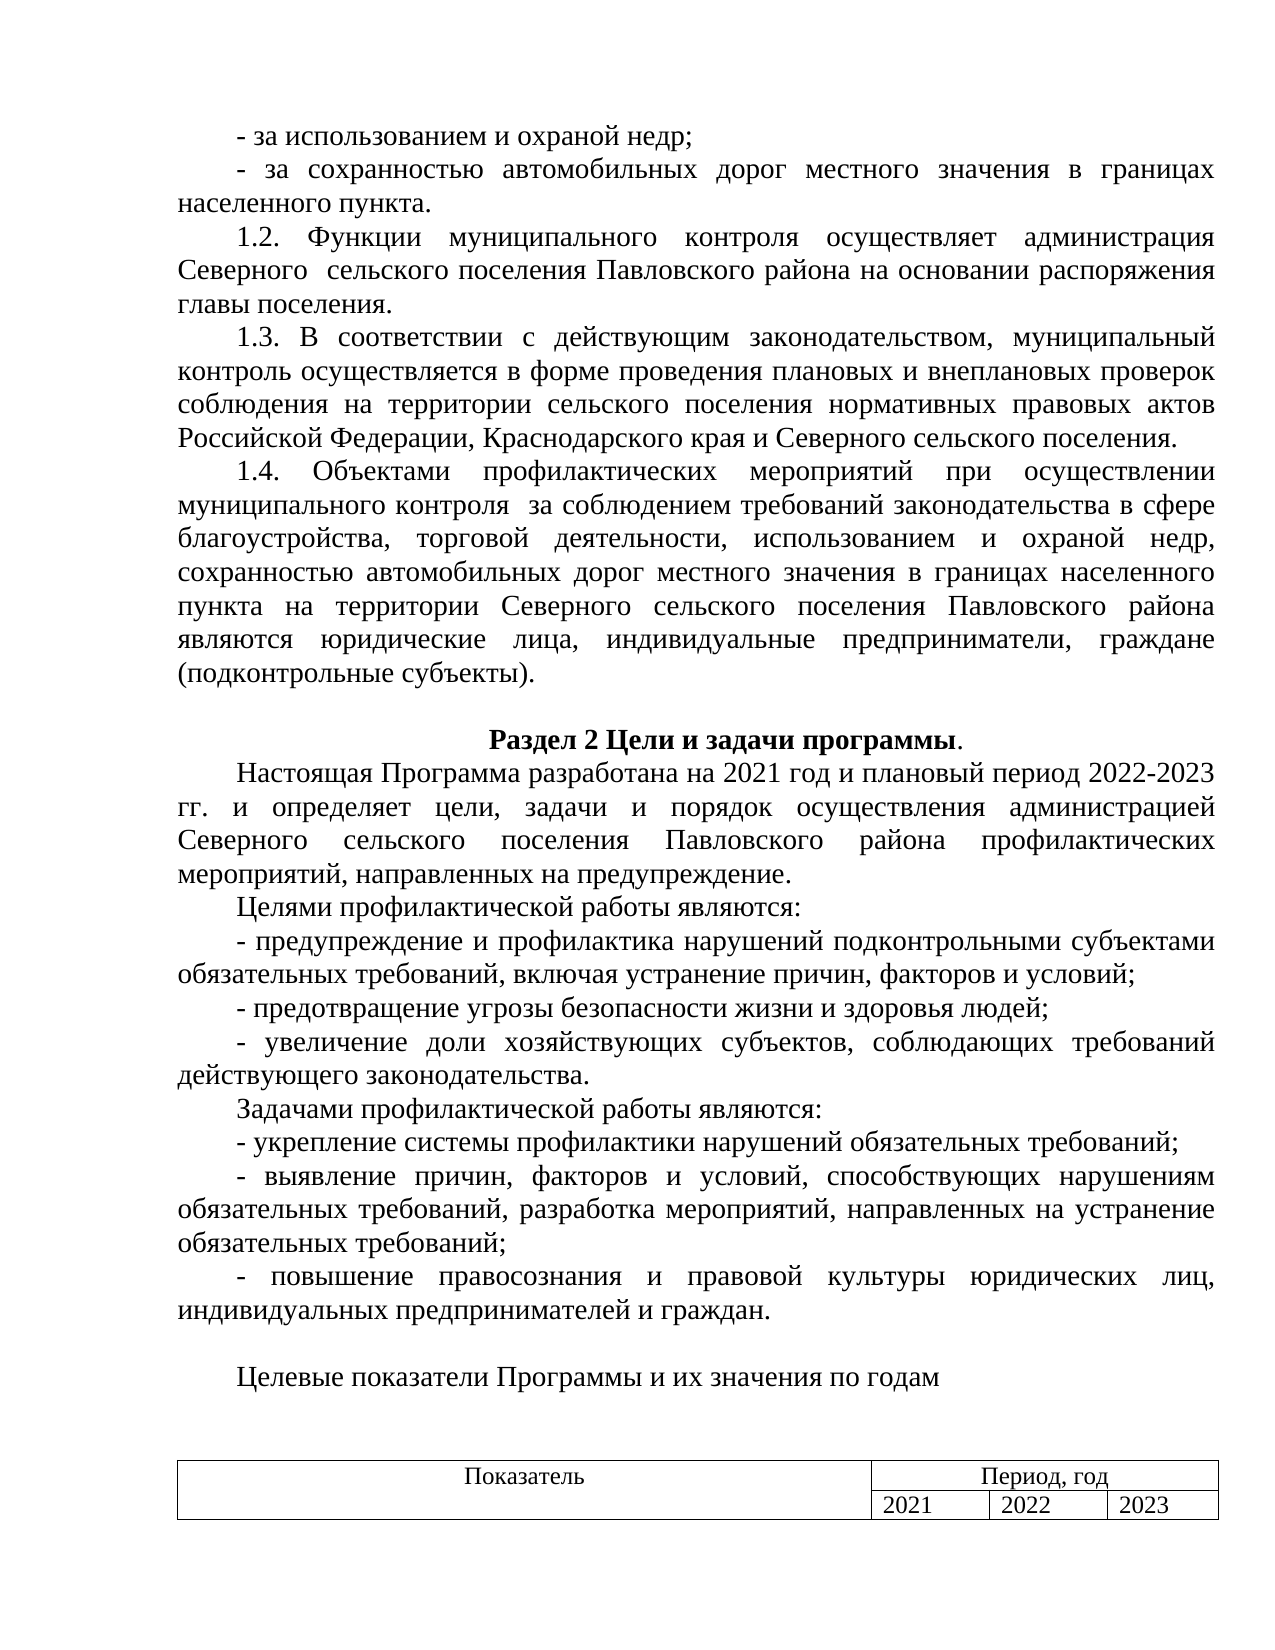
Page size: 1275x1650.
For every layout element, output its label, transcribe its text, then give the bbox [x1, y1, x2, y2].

text - выявление причин, факторов и условий, способствующих нарушениям обязательных требований, разработка мероприятий, направленных на устранение обязательных требований; [177, 1158, 1216, 1258]
table_cell 2023 [1108, 1491, 1218, 1519]
text 1.2. Функции муниципального контроля осуществляет администрация Северного сельского поселения Павловского района на основании распоряжения главы поселения. [177, 219, 1216, 319]
text - увеличение доли хозяйствующих субъектов, соблюдающих требований действующего законодательства. [177, 1024, 1216, 1091]
text Настоящая Программа разработана на 2021 год и плановый период 2022-2023 гг. и определяет цели, задачи и порядок осуществления администрацией Северного сельского поселения Павловского района профилактических мероприятий, направленных на предупреждение. [177, 755, 1216, 889]
table_cell 2022 [990, 1491, 1107, 1519]
text Целями профилактической работы являются: [177, 889, 1216, 923]
text - за сохранностью автомобильных дорог местного значения в границах населенного пункта. [177, 152, 1216, 219]
text - предотвращение угрозы безопасности жизни и здоровья людей; [177, 990, 1216, 1024]
text 1.4. Объектами профилактических мероприятий при осуществлении муниципального контроля за соблюдением требований законодательства в сфере благоустройства, торговой деятельности, использованием и охраной недр, сохранностью автомобильных дорог местного значения в границах населенного пункта на территории Северного сельского поселения Павловского района являются юридические лица, индивидуальные предприниматели, граждане (подконтрольные субъекты). [177, 453, 1216, 688]
text - повышение правосознания и правовой культуры юридических лиц, индивидуальных предпринимателей и граждан. [177, 1258, 1216, 1326]
text Задачами профилактической работы являются: [177, 1091, 1216, 1124]
table_cell 2021 [872, 1491, 989, 1519]
text Целевые показатели Программы и их значения по годам [177, 1359, 1216, 1393]
text - за использованием и охраной недр; [177, 118, 1216, 152]
text 1.3. В соответствии с действующим законодательством, муниципальный контроль осуществляется в форме проведения плановых и внеплановых проверок соблюдения на территории сельского поселения нормативных правовых актов Российской Федерации, Краснодарского края и Северного сельского поселения. [177, 319, 1216, 453]
text Раздел 2 Цели и задачи программы. [177, 722, 1216, 755]
table_header Показатель [178, 1461, 871, 1519]
text - предупреждение и профилактика нарушений подконтрольными субъектами обязательных требований, включая устранение причин, факторов и условий; [177, 923, 1216, 990]
table_header Период, год [872, 1461, 1218, 1489]
text - укрепление системы профилактики нарушений обязательных требований; [177, 1124, 1216, 1158]
